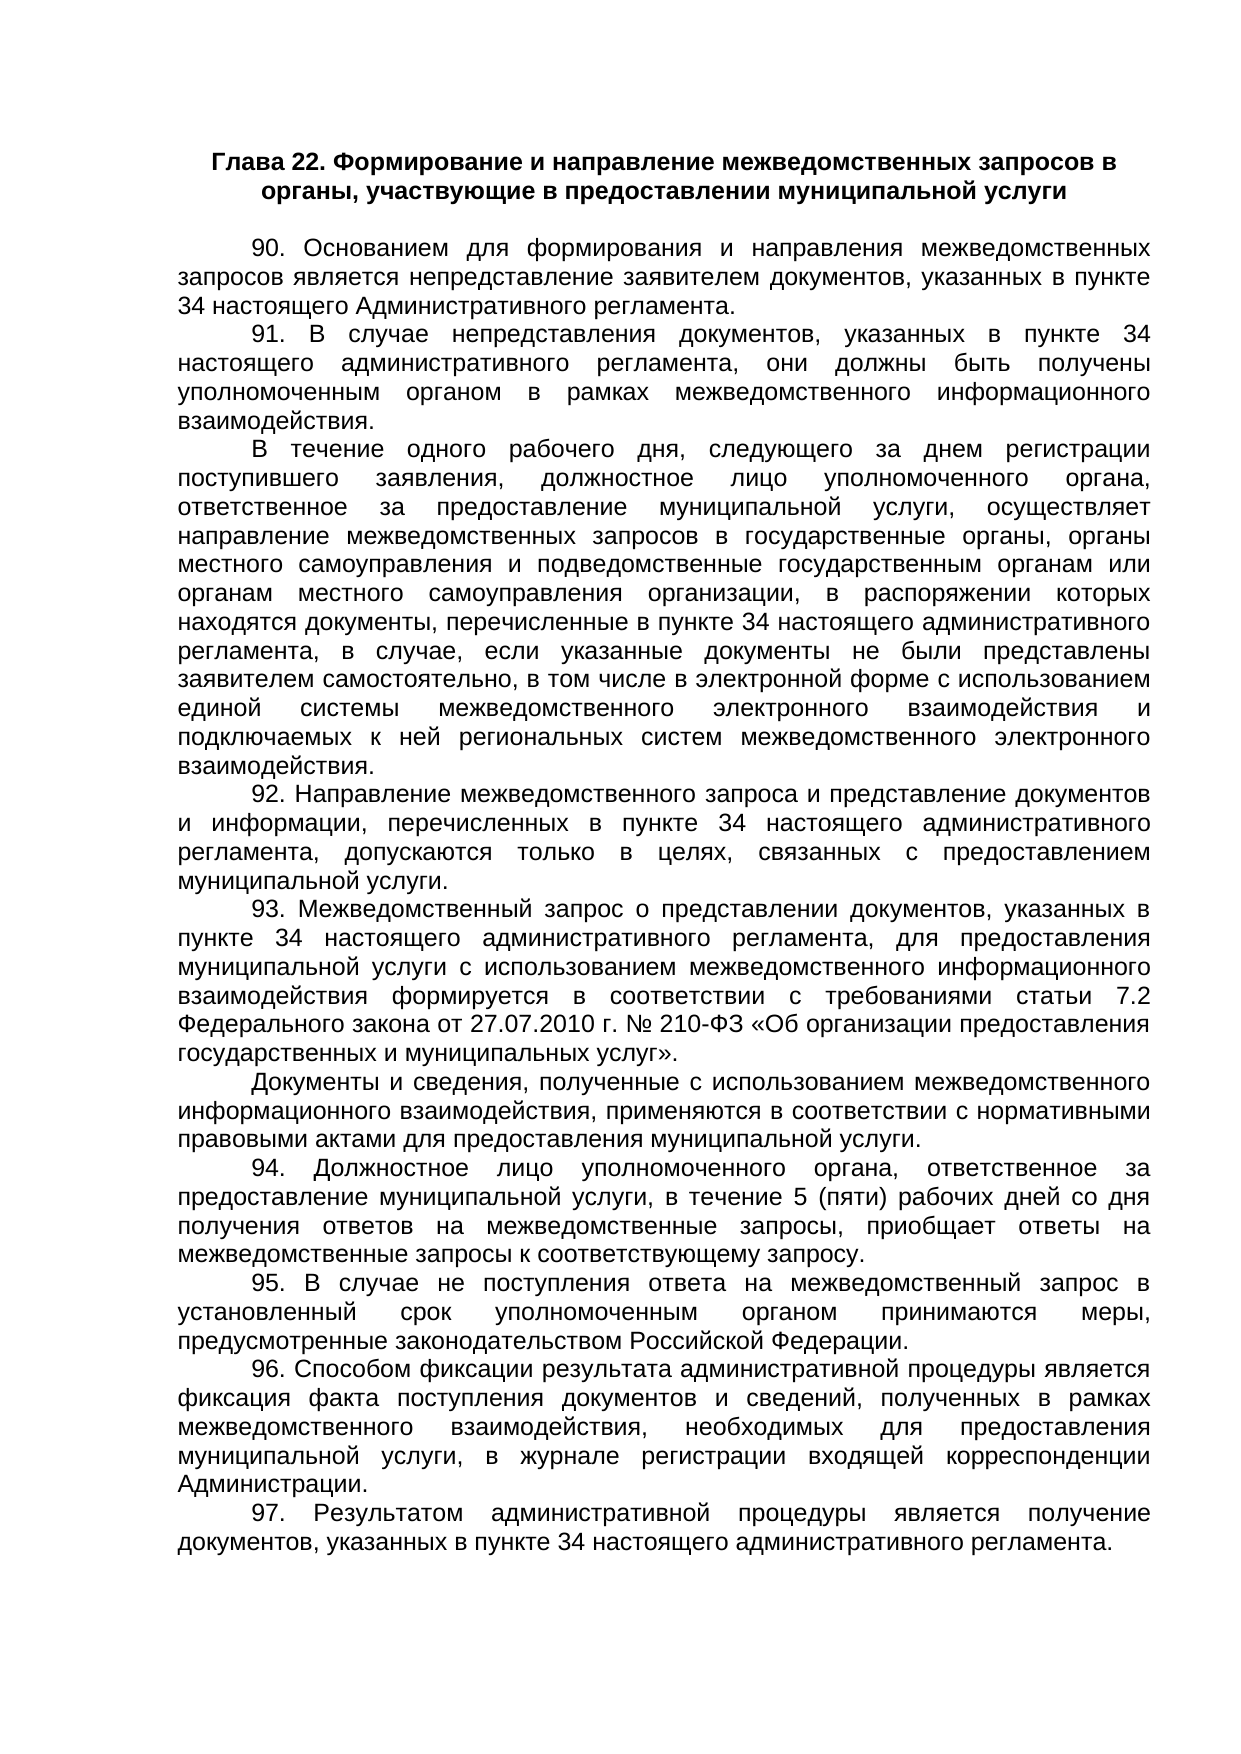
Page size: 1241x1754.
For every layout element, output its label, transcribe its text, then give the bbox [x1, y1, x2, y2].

text 92. Направление межведомственного запроса и представление документов и информации, перечисленных в пункте 34 настоящего административного регламента, допускаются только в целях, связанных с предоставлением муниципальной услуги. [177, 779, 1152, 894]
text 91. В случае непредставления документов, указанных в пункте 34 настоящего административного регламента, они должны быть получены уполномоченным органом в рамках межведомственного информационного взаимодействия. [177, 319, 1152, 434]
text Глава 22. Формирование и направление межведомственных запросов в органы, участвующие в предоставлении муниципальной услуги [177, 147, 1152, 204]
text 94. Должностное лицо уполномоченного органа, ответственное за предоставление муниципальной услуги, в течение 5 (пяти) рабочих дней со дня получения ответов на межведомственные запросы, приобщает ответы на межведомственные запросы к соответствующему запросу. [177, 1153, 1152, 1268]
text В течение одного рабочего дня, следующего за днем регистрации поступившего заявления, должностное лицо уполномоченного органа, ответственное за предоставление муниципальной услуги, осуществляет направление межведомственных запросов в государственные органы, органы местного самоуправления и подведомственные государственным органам или органам местного самоуправления организации, в распоряжении которых находятся документы, перечисленные в пункте 34 настоящего административного регламента, в случае, если указанные документы не были представлены заявителем самостоятельно, в том числе в электронной форме с использованием единой системы межведомственного электронного взаимодействия и подключаемых к ней региональных систем межведомственного электронного взаимодействия. [177, 434, 1152, 779]
text 96. Способом фиксации результата административной процедуры является фиксация факта поступления документов и сведений, полученных в рамках межведомственного взаимодействия, необходимых для предоставления муниципальной услуги, в журнале регистрации входящей корреспонденции Администрации. [177, 1354, 1152, 1498]
text 93. Межведомственный запрос о представлении документов, указанных в пункте 34 настоящего административного регламента, для предоставления муниципальной услуги с использованием межведомственного информационного взаимодействия формируется в соответствии с требованиями статьи 7.2 Федерального закона от 27.07.2010 г. № 210-ФЗ «Об организации предоставления государственных и муниципальных услуг». [177, 894, 1152, 1067]
text 97. Результатом административной процедуры является получение документов, указанных в пункте 34 настоящего административного регламента. [177, 1498, 1152, 1556]
text 95. В случае не поступления ответа на межведомственный запрос в установленный срок уполномоченным органом принимаются меры, предусмотренные законодательством Российской Федерации. [177, 1268, 1152, 1354]
text Документы и сведения, полученные с использованием межведомственного информационного взаимодействия, применяются в соответствии с нормативными правовыми актами для предоставления муниципальной услуги. [177, 1067, 1152, 1153]
text 90. Основанием для формирования и направления межведомственных запросов является непредставление заявителем документов, указанных в пункте 34 настоящего Административного регламента. [177, 233, 1152, 319]
